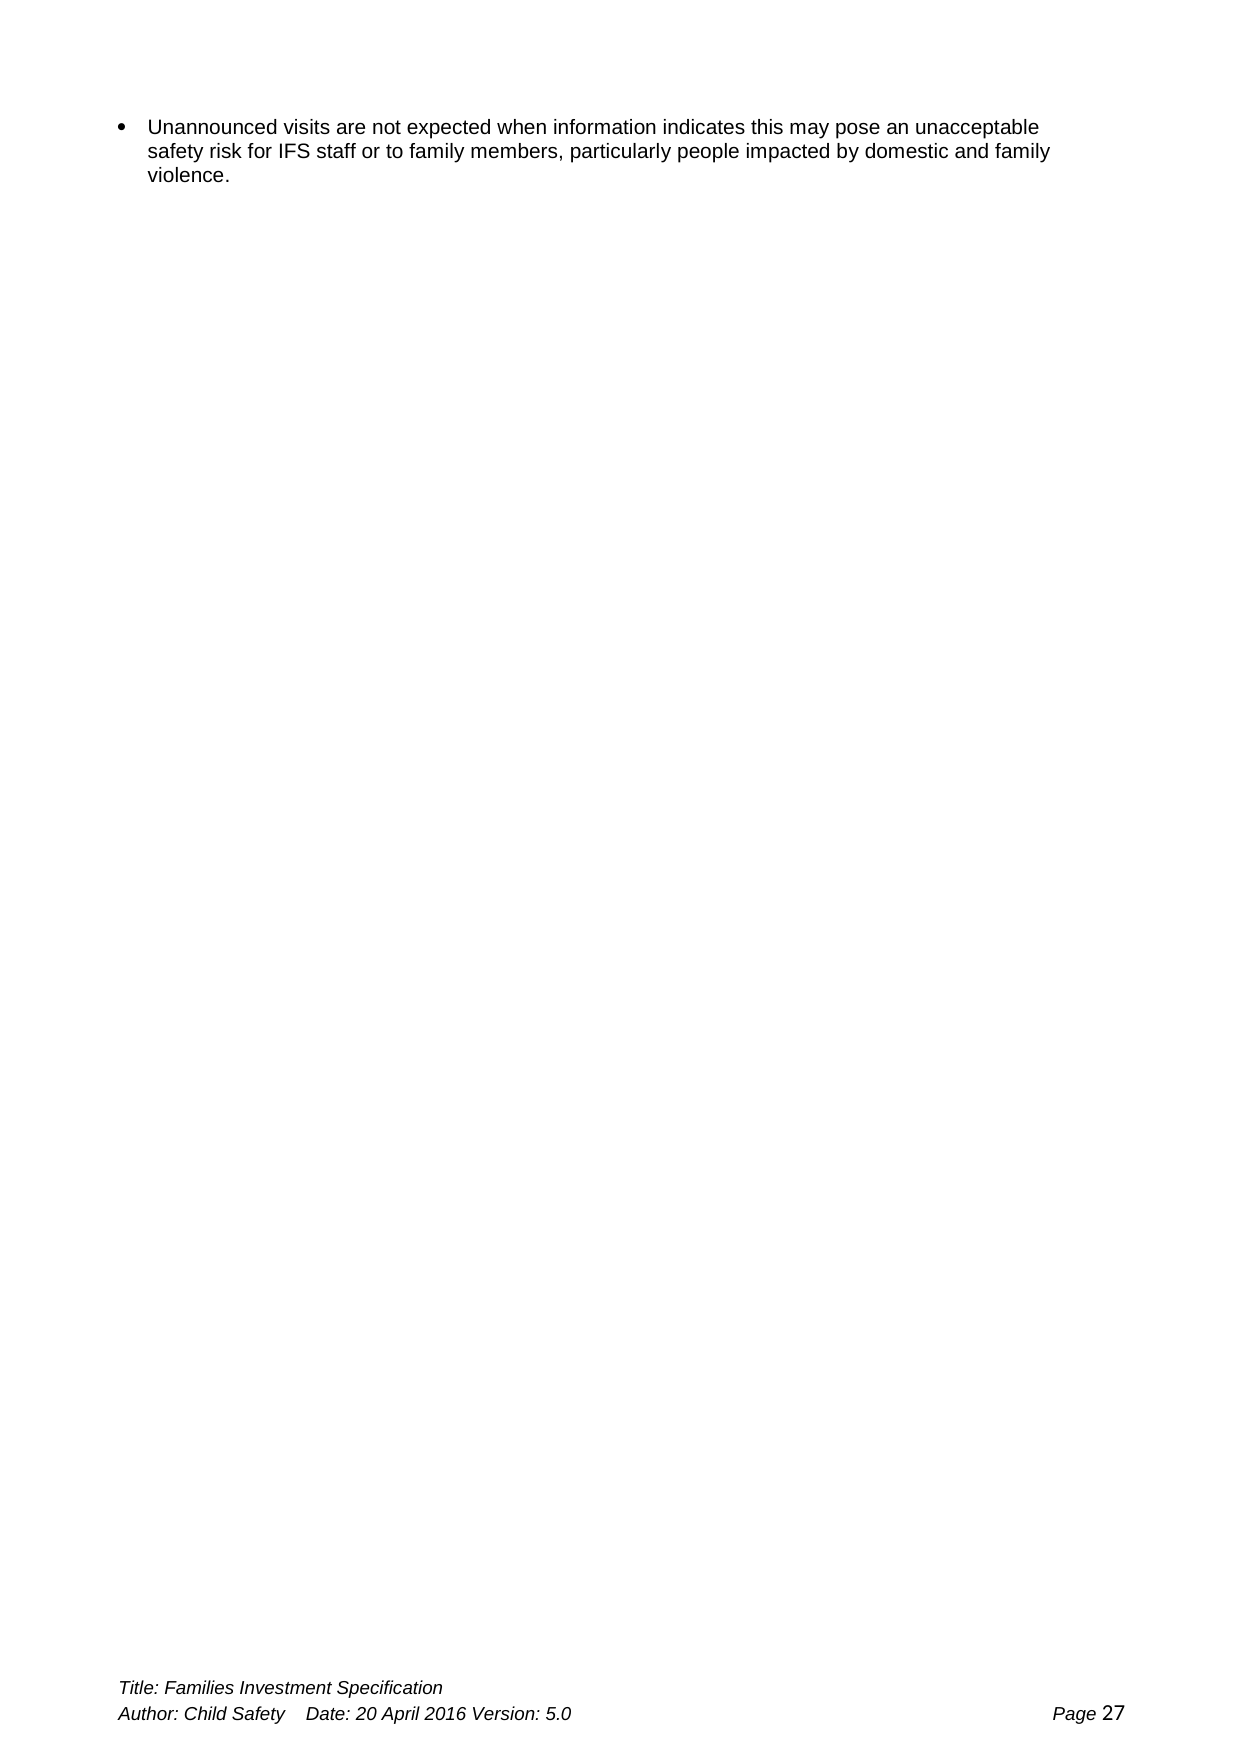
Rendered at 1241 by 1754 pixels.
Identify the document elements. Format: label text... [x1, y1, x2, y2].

list Unannounced visits are not expected when information indicates this may pose an unacceptable safety risk for IFS staff or to family members, particularly people impacted by domestic and family violence. [118, 116, 1096, 187]
